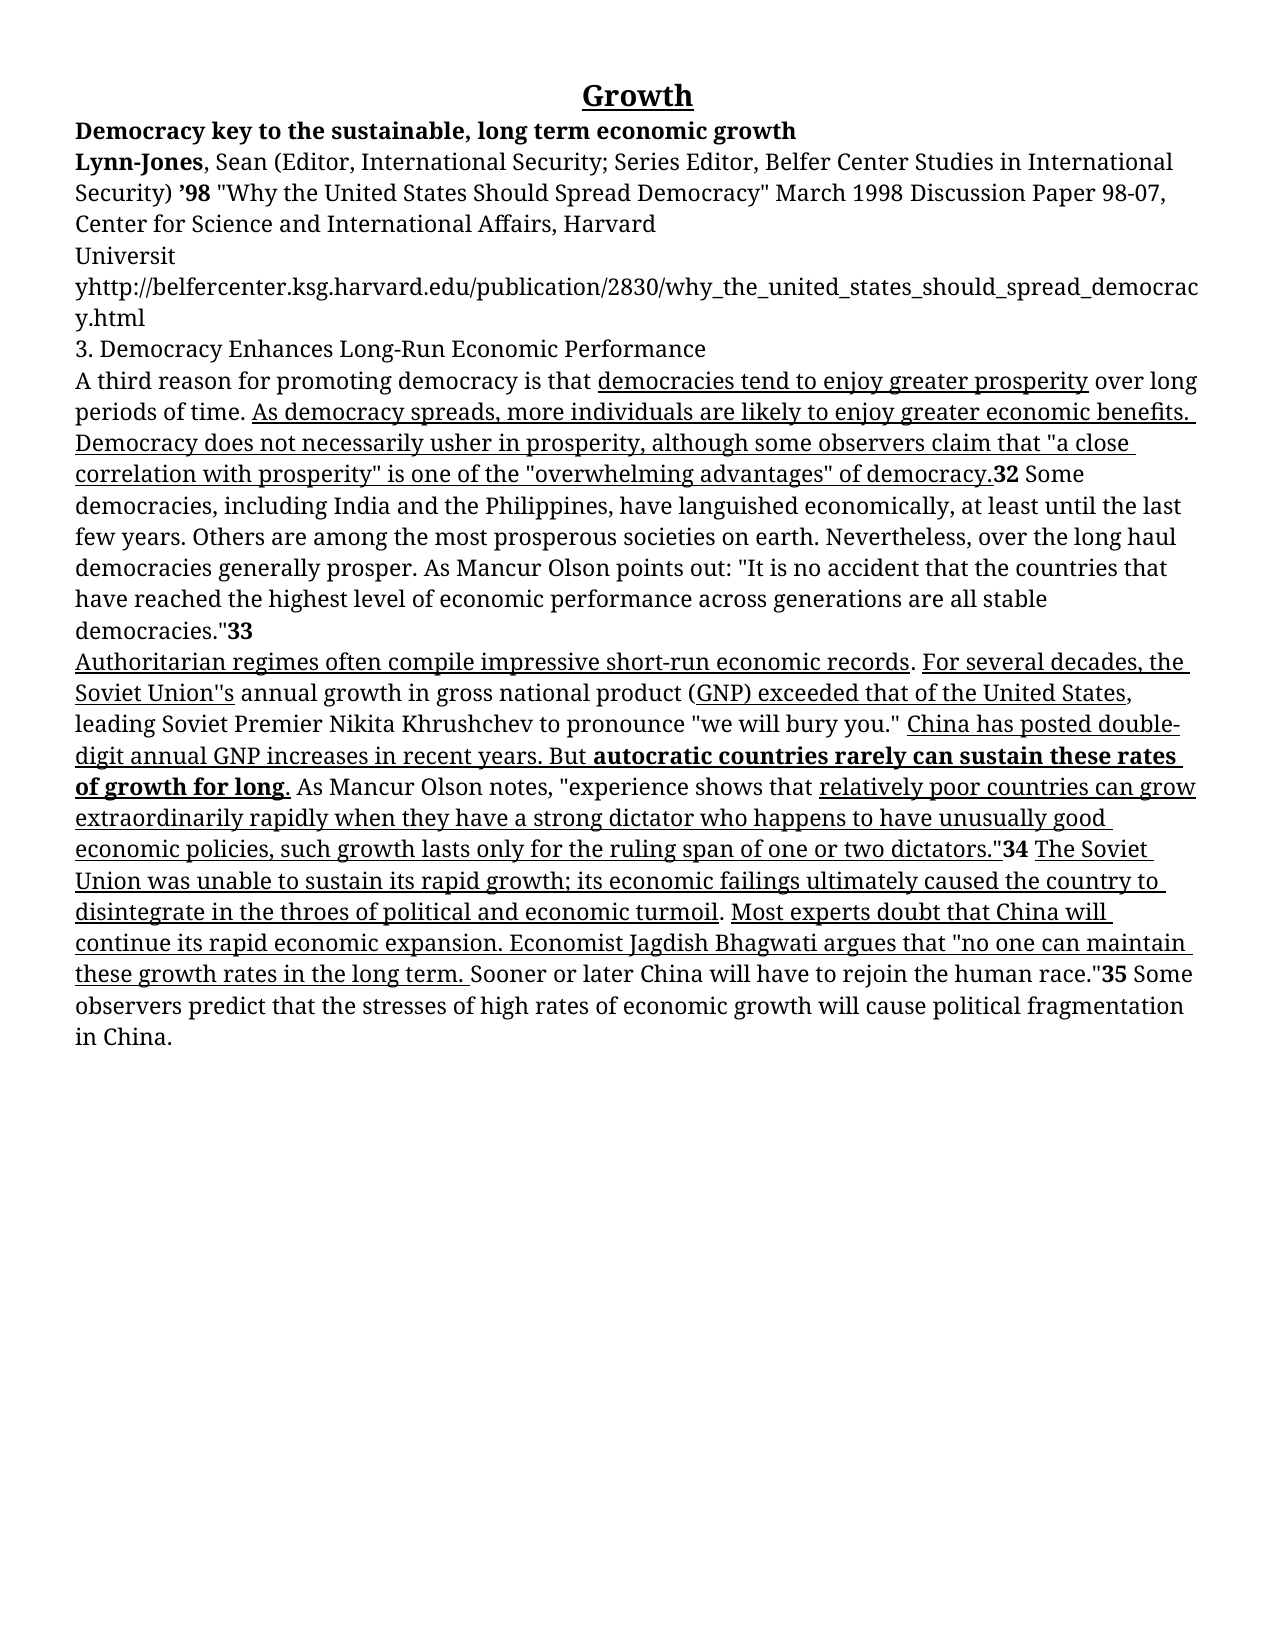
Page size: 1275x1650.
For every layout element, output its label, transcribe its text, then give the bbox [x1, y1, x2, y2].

subtitle Growth [75, 75, 1200, 115]
text Democracy key to the sustainable, long term economic growth [75, 115, 1200, 146]
text Lynn-Jones, Sean (Editor, International Security; Series Editor, Belfer Center Studies in International Security) ’98 "Why the United States Should Spread Democracy" March 1998 Discussion Paper 98-07, Center for Science and International Affairs, Harvard Universityhttp://belfercenter.ksg.harvard.edu/publication/2830/why_the_united_states_should_spread_democracy.html [75, 146, 1200, 333]
text A third reason for promoting democracy is that democracies tend to enjoy greater prosperity over long periods of time. As democracy spreads, more individuals are likely to enjoy greater economic benefits. Democracy does not necessarily usher in prosperity, although some observers claim that "a close correlation with prosperity" is one of the "overwhelming advantages" of democracy.32 Some democracies, including India and the Philippines, have languished economically, at least until the last few years. Others are among the most prosperous societies on earth. Nevertheless, over the long haul democracies generally prosper. As Mancur Olson points out: "It is no accident that the countries that have reached the highest level of economic performance across generations are all stable democracies."33 [75, 365, 1200, 646]
text 3. Democracy Enhances Long-Run Economic Performance [75, 333, 1200, 365]
text Authoritarian regimes often compile impressive short-run economic records. For several decades, the Soviet Union''s annual growth in gross national product (GNP) exceeded that of the United States, leading Soviet Premier Nikita Khrushchev to pronounce "we will bury you." China has posted double-digit annual GNP increases in recent years. But autocratic countries rarely can sustain these rates of growth for long. As Mancur Olson notes, "experience shows that relatively poor countries can grow extraordinarily rapidly when they have a strong dictator who happens to have unusually good economic policies, such growth lasts only for the ruling span of one or two dictators."34 The Soviet Union was unable to sustain its rapid growth; its economic failings ultimately caused the country to disintegrate in the throes of political and economic turmoil. Most experts doubt that China will continue its rapid economic expansion. Economist Jagdish Bhagwati argues that "no one can maintain these growth rates in the long term. Sooner or later China will have to rejoin the human race."35 Some observers predict that the stresses of high rates of economic growth will cause political fragmentation in China. [75, 646, 1200, 1052]
